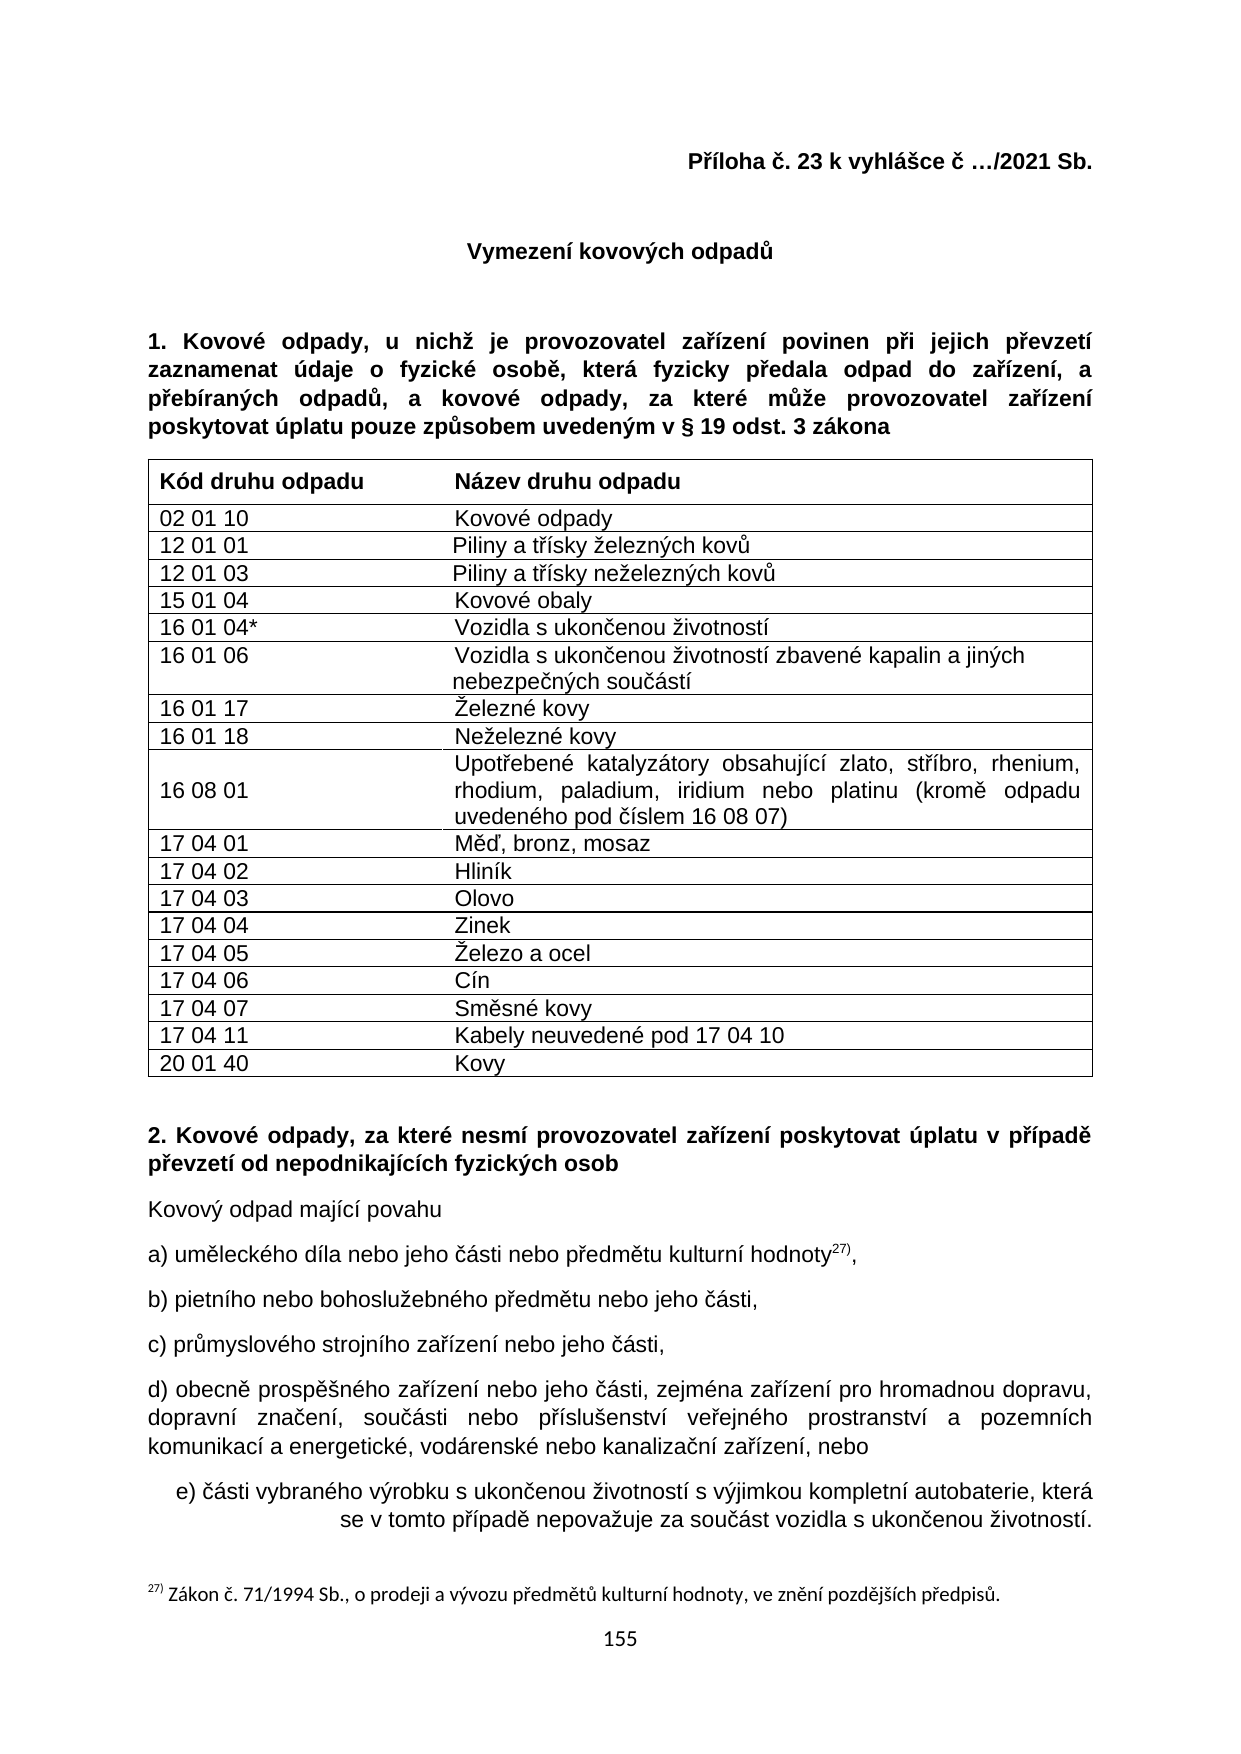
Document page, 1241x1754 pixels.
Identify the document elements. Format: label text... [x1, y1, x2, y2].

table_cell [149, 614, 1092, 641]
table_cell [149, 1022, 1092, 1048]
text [148, 1478, 1093, 1533]
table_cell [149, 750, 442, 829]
text d) obecně prospěšného zařízení nebo jeho části, zejména zařízení pro hromadnou dopravu, dopravní značení, součásti nebo příslušenství veřejného prostranství a pozemních komunikací a energetické, vodárenské nebo kanalizační zařízení, nebo [148, 1376, 1093, 1459]
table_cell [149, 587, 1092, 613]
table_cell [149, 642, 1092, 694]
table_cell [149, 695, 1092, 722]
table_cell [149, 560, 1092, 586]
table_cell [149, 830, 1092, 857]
text c) průmyslového strojního zařízení nebo jeho části, [148, 1331, 1093, 1357]
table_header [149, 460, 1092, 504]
text 2. Kovové odpady, za které nesmí provozovatel zařízení poskytovat úplatu v případě převzetí od nepodnikajících fyzických osob [148, 1122, 1093, 1177]
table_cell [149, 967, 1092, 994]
text a) uměleckého díla nebo jeho části nebo předmětu kulturní hodnoty), [148, 1241, 1093, 1267]
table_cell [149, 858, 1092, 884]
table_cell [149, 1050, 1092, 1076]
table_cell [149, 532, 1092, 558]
text 1. Kovové odpady, u nichž je provozovatel zařízení povinen při jejich převzetí zaznamenat údaje o fyzické osobě, která fyzicky předala odpad do zařízení, a přebíraných odpadů, a kovové odpady, za které může provozovatel zařízení poskytovat úplatu pouze způsobem uvedeným v § 19 odst. 3 zákona [148, 328, 1093, 440]
text Příloha č. 23 k vyhlášce č …/2021 Sb. [148, 148, 1093, 174]
text Vymezení kovových odpadů [148, 238, 1093, 264]
text Kovový odpad mající povahu [148, 1196, 1093, 1222]
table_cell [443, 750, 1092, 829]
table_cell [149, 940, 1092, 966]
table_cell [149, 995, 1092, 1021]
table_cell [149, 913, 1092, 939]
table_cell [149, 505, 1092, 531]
text b) pietního nebo bohoslužebného předmětu nebo jeho části, [148, 1286, 1093, 1312]
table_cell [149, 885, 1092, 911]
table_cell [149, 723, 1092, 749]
